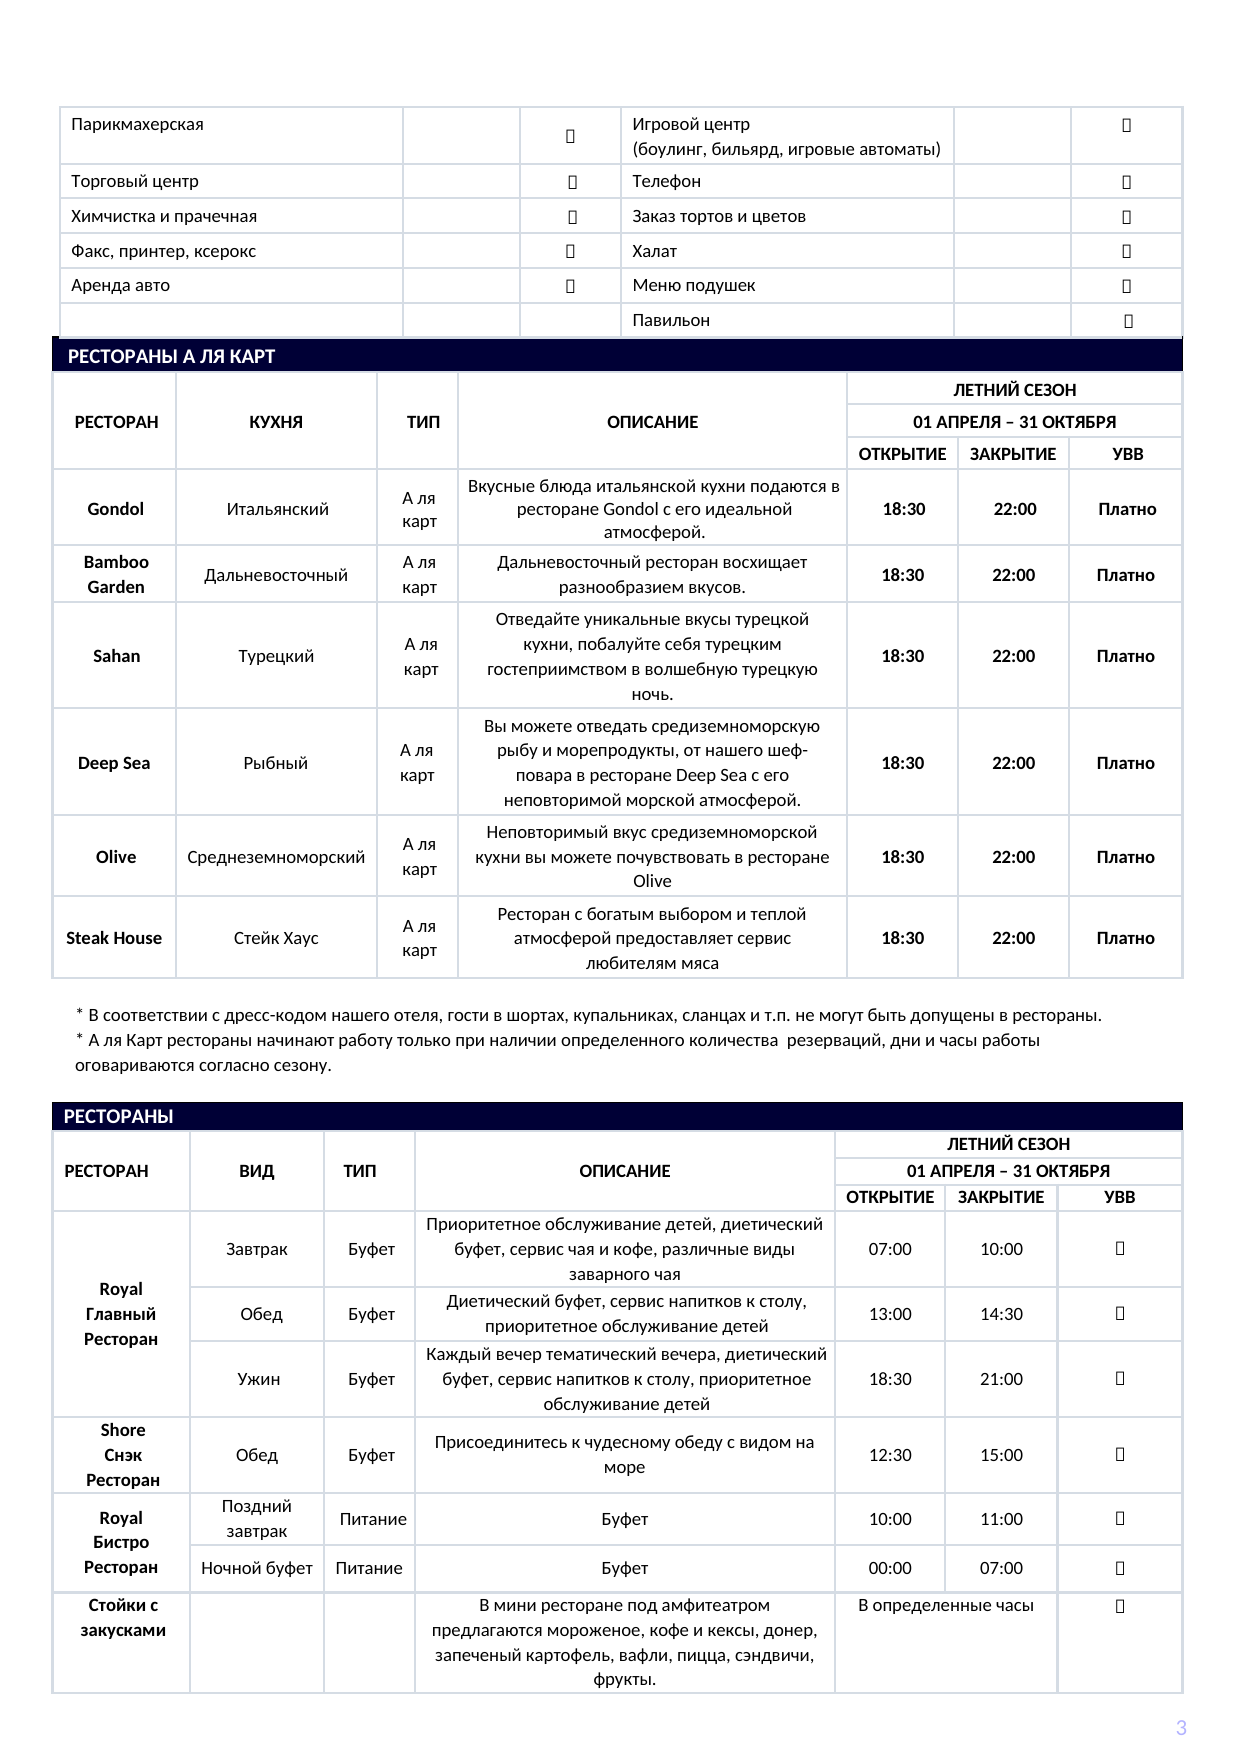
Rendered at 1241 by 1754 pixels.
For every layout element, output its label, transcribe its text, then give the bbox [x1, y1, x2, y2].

table_cell Gondol [54, 470, 175, 544]
table_cell [404, 165, 519, 197]
table_cell 18:30 [836, 1342, 944, 1416]
table_cell Аренда авто [61, 269, 402, 302]
table_cell 22:00 [959, 816, 1068, 895]
table_cell Буфет [325, 1418, 414, 1492]
table_cell Ужин [191, 1342, 323, 1416]
table_cell [955, 108, 1070, 162]
table_cell Платно [1070, 546, 1181, 601]
table_cell Буфет [416, 1494, 834, 1544]
table_cell Платно [1070, 816, 1181, 895]
table_cell [955, 165, 1070, 197]
table_cell  [1072, 234, 1181, 267]
table_cell Итальянский [177, 470, 376, 544]
table_cell Bamboo Garden [54, 546, 175, 601]
table_cell Дальневосточный [177, 546, 376, 601]
table_cell 00:00 [836, 1546, 944, 1591]
table_cell 15:00 [946, 1418, 1056, 1492]
table_cell А ля карт [378, 603, 457, 707]
table_cell ТИП [325, 1132, 414, 1210]
table_cell Платно [1070, 709, 1181, 813]
table_cell [191, 1594, 323, 1692]
table_cell [955, 269, 1070, 302]
table_cell А ля карт [378, 546, 457, 601]
table_cell ЛЕТНИЙ СЕЗОН [836, 1132, 1181, 1157]
table_cell Заказ тортов и цветов [622, 199, 953, 232]
table_cell 07:00 [946, 1546, 1056, 1591]
table_cell [521, 304, 620, 336]
table_cell Торговый центр [61, 165, 402, 197]
table_cell  [521, 234, 620, 267]
table_cell Обед [191, 1288, 323, 1340]
table_cell 22:00 [959, 603, 1068, 707]
table_cell ЗАКРЫТИЕ [959, 438, 1068, 468]
table_cell РЕСТОРАН [54, 373, 175, 468]
table_cell Павильон [622, 304, 953, 336]
table_cell Буфет [416, 1546, 834, 1591]
table_cell Платно [1070, 897, 1181, 977]
table_cell Платно [1070, 603, 1181, 707]
table_cell Питание [325, 1494, 414, 1544]
table_cell  [521, 165, 620, 197]
table_cell 11:00 [946, 1494, 1056, 1544]
table_cell  [1059, 1494, 1181, 1544]
table_cell Диетический буфет, сервис напитков к столу, приоритетное обслуживание детей [416, 1288, 834, 1340]
table_cell Платно [1070, 470, 1181, 544]
table_cell Присоединитесь к чудесному обеду с видом на море [416, 1418, 834, 1492]
table_cell  [1072, 269, 1181, 302]
table_cell Стейк Хаус [177, 897, 376, 977]
table_cell Меню подушек [622, 269, 953, 302]
table_cell 10:00 [836, 1494, 944, 1544]
table_cell УВВ [1070, 438, 1181, 468]
table_cell Вкусные блюда итальянской кухни подаются в ресторане Gondol с его идеальной атмосферой. [459, 470, 846, 544]
table_cell Вы можете отведать средиземноморскую рыбу и морепродукты, от нашего шеф-повара в ресторане Deep Sea с его неповторимой морской атмосферой. [459, 709, 846, 813]
table_cell [955, 199, 1070, 232]
table_cell ОТКРЫТИЕ [836, 1186, 944, 1210]
table_cell Royal Главный Ресторан [54, 1212, 189, 1416]
table_cell 22:00 [959, 897, 1068, 977]
table_cell  [521, 108, 620, 162]
table_cell Обед [191, 1418, 323, 1492]
table_cell Химчистка и прачечная [61, 199, 402, 232]
table_cell [404, 199, 519, 232]
table_cell Приоритетное обслуживание детей, диетический буфет, сервис чая и кофе, различные виды заварного чая [416, 1212, 834, 1286]
table_cell [325, 1594, 414, 1692]
table_cell Халат [622, 234, 953, 267]
table_cell Питание [325, 1546, 414, 1591]
table_cell РЕСТОРАН [54, 1132, 189, 1210]
table_cell А ля карт [378, 709, 457, 813]
table_cell [404, 269, 519, 302]
table_cell [61, 304, 402, 336]
table_cell 21:00 [946, 1342, 1056, 1416]
table_cell ТИП [378, 373, 457, 468]
table_cell  [1072, 199, 1181, 232]
table_cell 18:30 [848, 603, 957, 707]
table_cell [404, 108, 519, 162]
table_cell Каждый вечер тематический вечера, диетический буфет, сервис напитков к столу, приоритетное обслуживание детей [416, 1342, 834, 1416]
table_cell Буфет [325, 1288, 414, 1340]
table_cell [404, 234, 519, 267]
table_cell Отведайте уникальные вкусы турецкой кухни, побалуйте себя турецким гостеприимством в волшебную турецкую ночь. [459, 603, 846, 707]
table_cell 01 АПРЕЛЯ – 31 ОКТЯБРЯ [836, 1159, 1181, 1183]
table_cell  [1059, 1594, 1181, 1692]
table_cell 01 АПРЕЛЯ – 31 ОКТЯБРЯ [848, 405, 1181, 436]
table_cell Буфет [325, 1342, 414, 1416]
table_cell Игровой центр (боулинг, бильярд, игровые автоматы) [622, 108, 953, 162]
table_cell 22:00 [959, 546, 1068, 601]
table_cell А ля карт [378, 897, 457, 977]
table_cell Deep Sea [54, 709, 175, 813]
table_cell Неповторимый вкус средиземноморской кухни вы можете почувствовать в ресторане Olive [459, 816, 846, 895]
table_cell ВИД [191, 1132, 323, 1210]
table_cell ОПИСАНИЕ [416, 1132, 834, 1210]
table_cell  [1072, 304, 1181, 336]
table_cell 12:30 [836, 1418, 944, 1492]
table_cell Среднеземноморский [177, 816, 376, 895]
table_cell Olive [54, 816, 175, 895]
table_cell Sahan [54, 603, 175, 707]
table_cell Ресторан с богатым выбором и теплой атмосферой предоставляет сервис любителям мяса [459, 897, 846, 977]
table_cell  [1059, 1288, 1181, 1340]
table_cell [955, 304, 1070, 336]
text * А ля Карт рестораны начинают работу только при наличии определенного количества резерваций, дни и часы работы оговариваются согласно сезону. [75, 1028, 1140, 1076]
table_cell А ля карт [378, 470, 457, 544]
table_cell Shore Снэк Ресторан [54, 1418, 189, 1492]
table_cell Телефон [622, 165, 953, 197]
table_cell Турецкий [177, 603, 376, 707]
table_cell ОПИСАНИЕ [459, 373, 846, 468]
table_cell Завтрак [191, 1212, 323, 1286]
table_cell А ля карт [378, 816, 457, 895]
table_cell Дальневосточный ресторан восхищает разнообразием вкусов. [459, 546, 846, 601]
table_cell ЛЕТНИЙ СЕЗОН [848, 373, 1181, 403]
table_cell 18:30 [848, 816, 957, 895]
table_cell 07:00 [836, 1212, 944, 1286]
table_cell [416, 1594, 834, 1692]
table_cell [955, 234, 1070, 267]
table_cell Стойки с закусками [54, 1594, 189, 1692]
table_cell ЗАКРЫТИЕ [946, 1186, 1056, 1210]
table_cell  [521, 199, 620, 232]
table_cell Буфет [325, 1212, 414, 1286]
table_cell 18:30 [848, 470, 957, 544]
table_cell Рыбный [177, 709, 376, 813]
table_header РЕСТОРАНЫ [53, 1103, 1182, 1130]
table_cell 18:30 [848, 546, 957, 601]
table_cell 13:00 [836, 1288, 944, 1340]
table_cell [404, 304, 519, 336]
table_cell УВВ [1059, 1186, 1181, 1210]
table_cell 18:30 [848, 709, 957, 813]
table_cell Поздний завтрак [191, 1494, 323, 1544]
table_cell  [1059, 1418, 1181, 1492]
table_cell 22:00 [959, 709, 1068, 813]
table_cell КУХНЯ [177, 373, 376, 468]
table_cell  [1059, 1342, 1181, 1416]
table_cell ОТКРЫТИЕ [848, 438, 957, 468]
table_cell 18:30 [848, 897, 957, 977]
table_cell  [521, 269, 620, 302]
table_cell 22:00 [959, 470, 1068, 544]
table_cell  [1059, 1546, 1181, 1591]
table_cell Steak House [54, 897, 175, 977]
table_cell Ночной буфет [191, 1546, 323, 1591]
table_cell  [1072, 165, 1181, 197]
text * В соответствии с дресс-кодом нашего отеля, гости в шортах, купальниках, сланцах и т.п. не могут быть допущены в рестораны. [75, 1003, 1140, 1026]
table_cell 10:00 [946, 1212, 1056, 1286]
table_cell  [1059, 1212, 1181, 1286]
table_cell В определенные часы [836, 1594, 1056, 1692]
table_cell Факс, принтер, ксерокс [61, 234, 402, 267]
table_cell Royal Бистро Ресторан [54, 1494, 189, 1591]
table_cell  [1072, 108, 1181, 162]
table_cell РЕСТОРАНЫ А ЛЯ КАРТ [53, 338, 1182, 371]
table_cell Парикмахерская [61, 108, 402, 162]
table_cell 14:30 [946, 1288, 1056, 1340]
